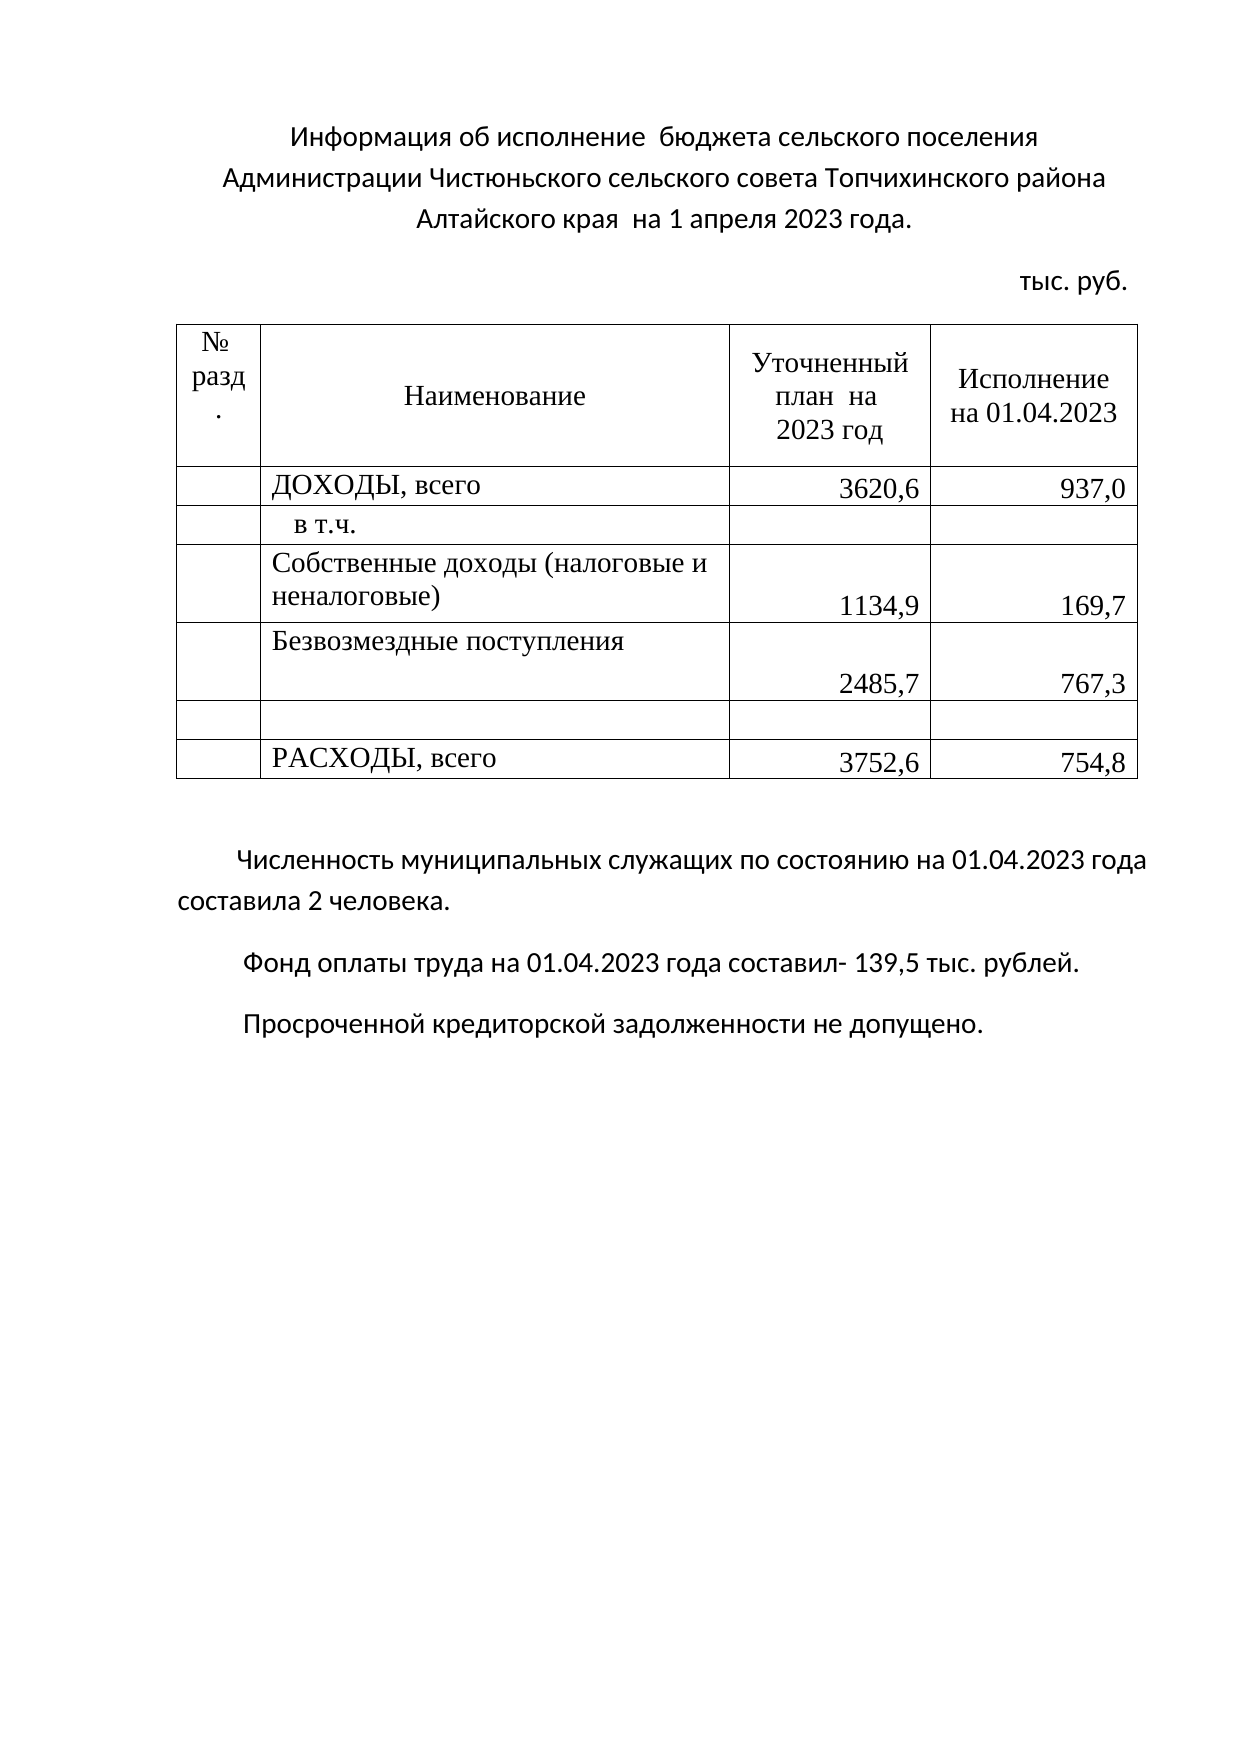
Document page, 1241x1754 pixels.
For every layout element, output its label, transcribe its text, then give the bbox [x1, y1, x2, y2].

table_cell [261, 701, 729, 739]
text Численность муниципальных служащих по состоянию на 01.04.2023 года составила 2 человека. [177, 841, 1152, 918]
table_cell 2485,7 [730, 623, 930, 700]
text Информация об исполнение бюджета сельского поселения Администрации Чистюньского сельского совета Топчихинского района Алтайского края на 1 апреля 2023 года. [177, 118, 1152, 236]
table_cell [730, 506, 930, 544]
table_cell ДОХОДЫ, всего [261, 467, 729, 505]
table_header № разд. [177, 325, 260, 466]
table_cell РАСХОДЫ, всего [261, 740, 729, 778]
table_cell [177, 545, 260, 622]
table_header Исполнение на 01.04.2023 [931, 325, 1137, 466]
table_cell [177, 467, 260, 505]
table_cell [177, 506, 260, 544]
table_cell [931, 506, 1137, 544]
table_cell [730, 701, 930, 739]
table_cell 754,8 [931, 740, 1137, 778]
table_cell [177, 623, 260, 700]
table_cell [177, 740, 260, 778]
table_cell Собственные доходы (налоговые и неналоговые) [261, 545, 729, 622]
table_cell 3752,6 [730, 740, 930, 778]
table_cell 169,7 [931, 545, 1137, 622]
table_cell Безвозмездные поступления [261, 623, 729, 700]
table_cell [931, 701, 1137, 739]
table_cell 1134,9 [730, 545, 930, 622]
text тыс. руб. [177, 262, 1152, 297]
table_cell 767,3 [931, 623, 1137, 700]
table_cell 937,0 [931, 467, 1137, 505]
table_cell 3620,6 [730, 467, 930, 505]
table_cell [177, 701, 260, 739]
text Просроченной кредиторской задолженности не допущено. [177, 1006, 1152, 1041]
table_header Наименование [261, 325, 729, 466]
table_header Уточненный план на 2023 год [730, 325, 930, 466]
text Фонд оплаты труда на 01.04.2023 года составил- 139,5 тыс. рублей. [177, 944, 1152, 979]
table_cell в т.ч. [261, 506, 729, 544]
